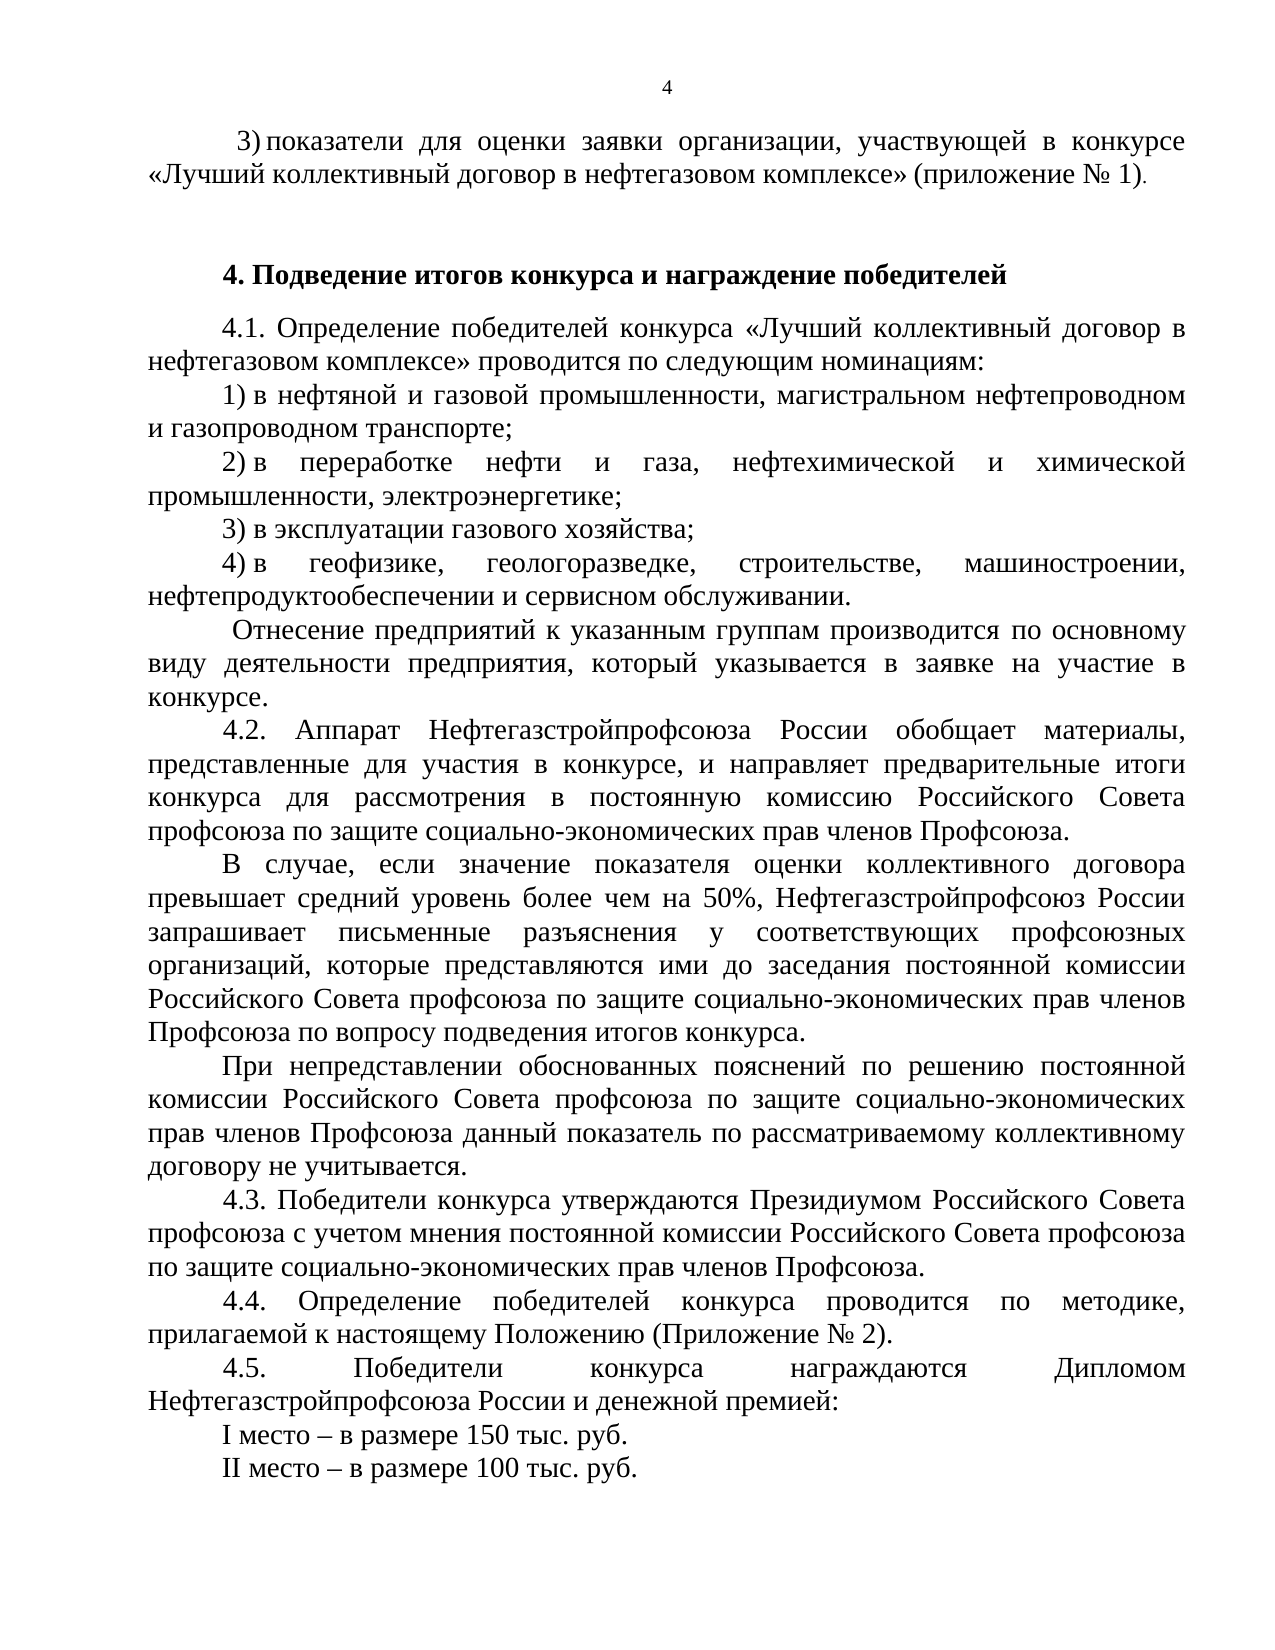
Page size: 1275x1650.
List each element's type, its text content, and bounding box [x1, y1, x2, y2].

text 4.3. Победители конкурса утверждаются Президиумом Российского Совета профсоюза с учетом мнения постоянной комиссии Российского Совета профсоюза по защите социально-экономических прав членов Профсоюза. [148, 1182, 1186, 1283]
text 4.2. Аппарат Нефтегазстройпрофсоюза России обобщает материалы, представленные для участия в конкурсе, и направляет предварительные итоги конкурса для рассмотрения в постоянную комиссию Российского Совета профсоюза по защите социально-экономических прав членов Профсоюза. [148, 712, 1186, 847]
text 3) показатели для оценки заявки организации, участвующей в конкурсе «Лучший коллективный договор в нефтегазовом комплексе» (приложение № 1). [148, 123, 1186, 190]
text 4.4. Определение победителей конкурса проводится по методике, прилагаемой к настоящему Положению (Приложение № 2). [148, 1283, 1186, 1350]
text 4) в геофизике, геологоразведке, строительстве, машиностроении, нефтепродуктообеспечении и сервисном обслуживании. [148, 545, 1186, 612]
text 2) в переработке нефти и газа, нефтехимической и химической промышленности, электроэнергетике; [148, 444, 1186, 511]
text 3) в эксплуатации газового хозяйства; [148, 511, 1186, 545]
text Отнесение предприятий к указанным группам производится по основному виду деятельности предприятия, который указывается в заявке на участие в конкурсе. [148, 612, 1186, 712]
text 4.1. Определение победителей конкурса «Лучший коллективный договор в нефтегазовом комплексе» проводится по следующим номинациям: [148, 310, 1186, 377]
text II место – в размере 100 тыс. руб. [148, 1450, 1186, 1484]
text I место – в размере 150 тыс. руб. [148, 1417, 1186, 1450]
text При непредставлении обоснованных пояснений по решению постоянной комиссии Российского Совета профсоюза по защите социально-экономических прав членов Профсоюза данный показатель по рассматриваемому коллективному договору не учитывается. [148, 1048, 1186, 1182]
text 1) в нефтяной и газовой промышленности, магистральном нефтепроводном и газопроводном транспорте; [148, 377, 1186, 444]
text 4. Подведение итогов конкурса и награждение победителей [148, 257, 1186, 291]
text 4.5. Победители конкурса награждаются Дипломом Нефтегазстройпрофсоюза России и денежной премией: [148, 1350, 1186, 1417]
text В случае, если значение показателя оценки коллективного договора превышает средний уровень более чем на 50%, Нефтегазстройпрофсоюз России запрашивает письменные разъяснения у соответствующих профсоюзных организаций, которые представляются ими до заседания постоянной комиссии Российского Совета профсоюза по защите социально-экономических прав членов Профсоюза по вопросу подведения итогов конкурса. [148, 847, 1186, 1048]
